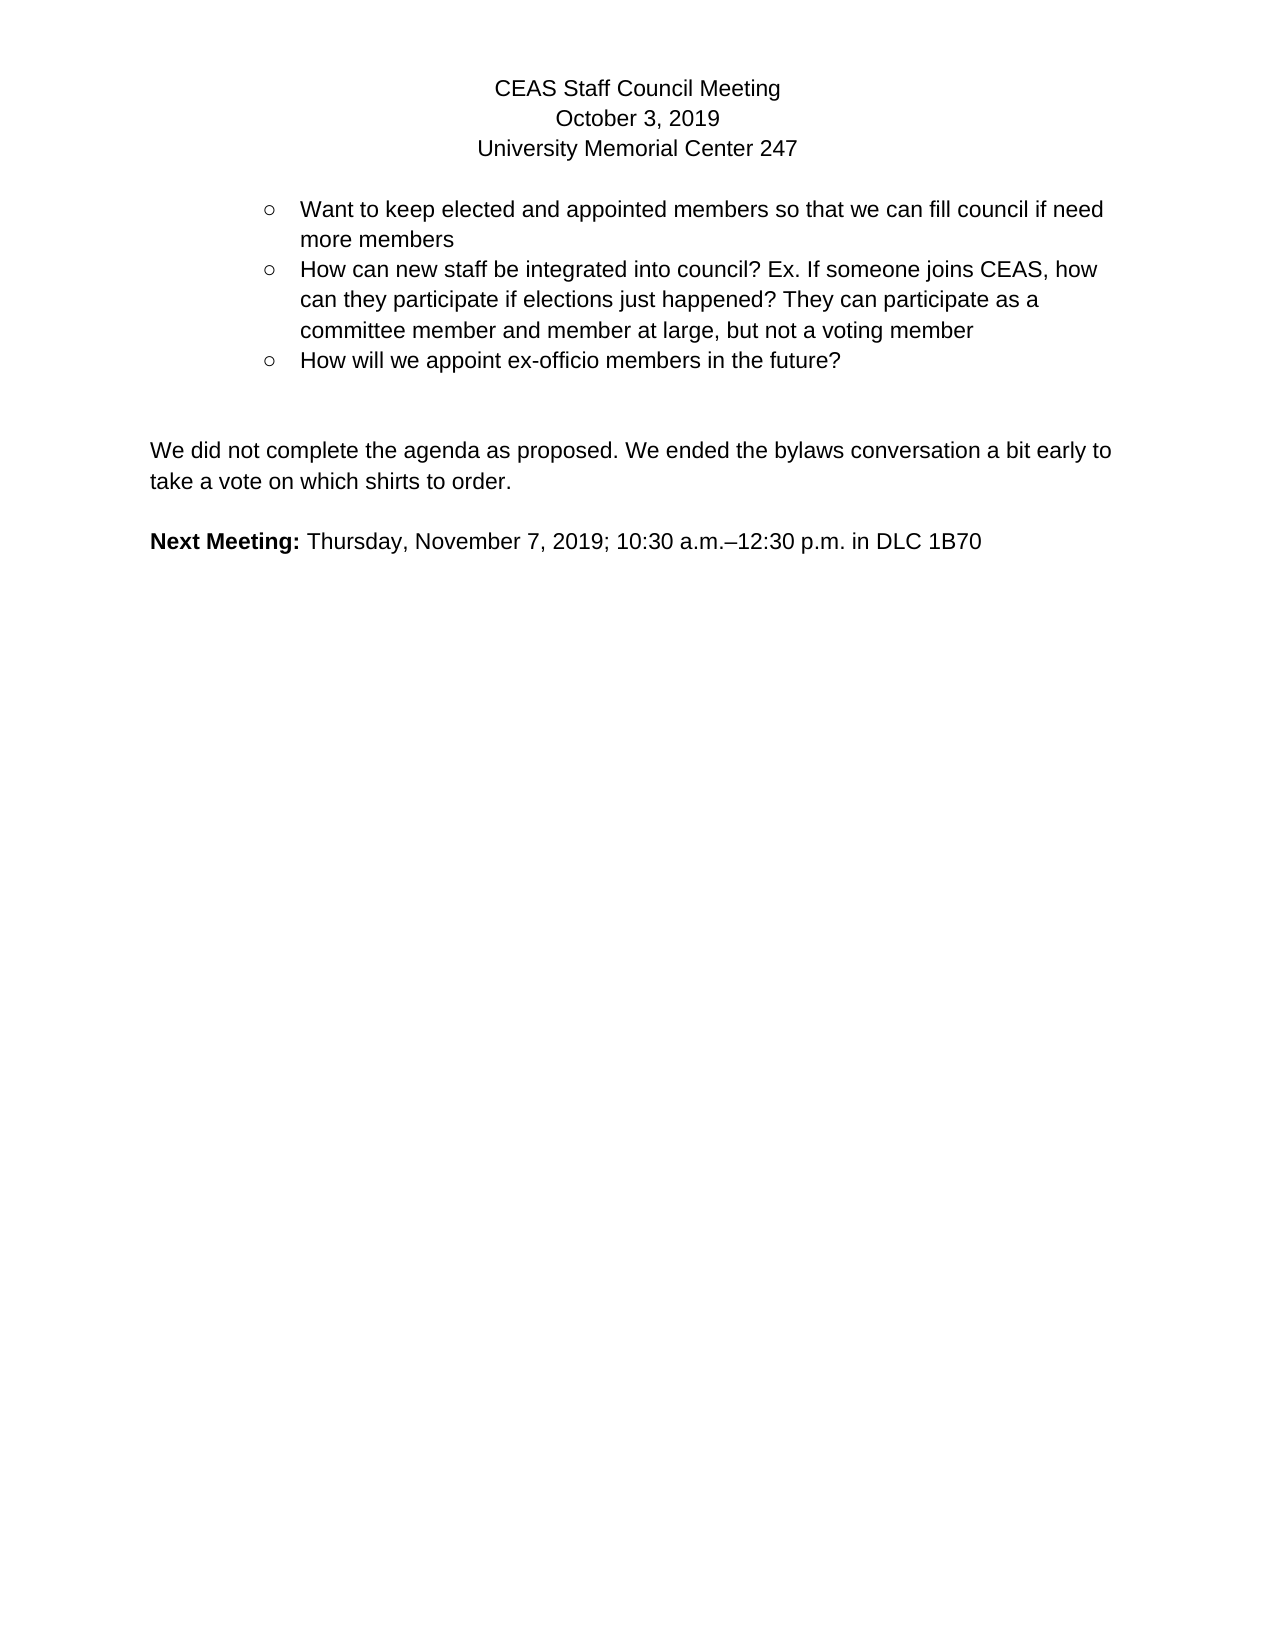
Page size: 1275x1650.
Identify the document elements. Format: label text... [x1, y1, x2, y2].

list How will we appoint ex-officio members in the future? [262, 347, 1125, 373]
text We did not complete the agenda as proposed. We ended the bylaws conversation a bit early to take a vote on which shirts to order. [150, 437, 1125, 494]
list Want to keep elected and appointed members so that we can fill council if need more members [262, 196, 1125, 252]
text Next Meeting: Thursday, November 7, 2019; 10:30 a.m.–12:30 p.m. in DLC 1B70 [150, 528, 1125, 554]
list How can new staff be integrated into council? Ex. If someone joins CEAS, how can they participate if elections just happened? They can participate as a committee member and member at large, but not a voting member [262, 256, 1125, 343]
